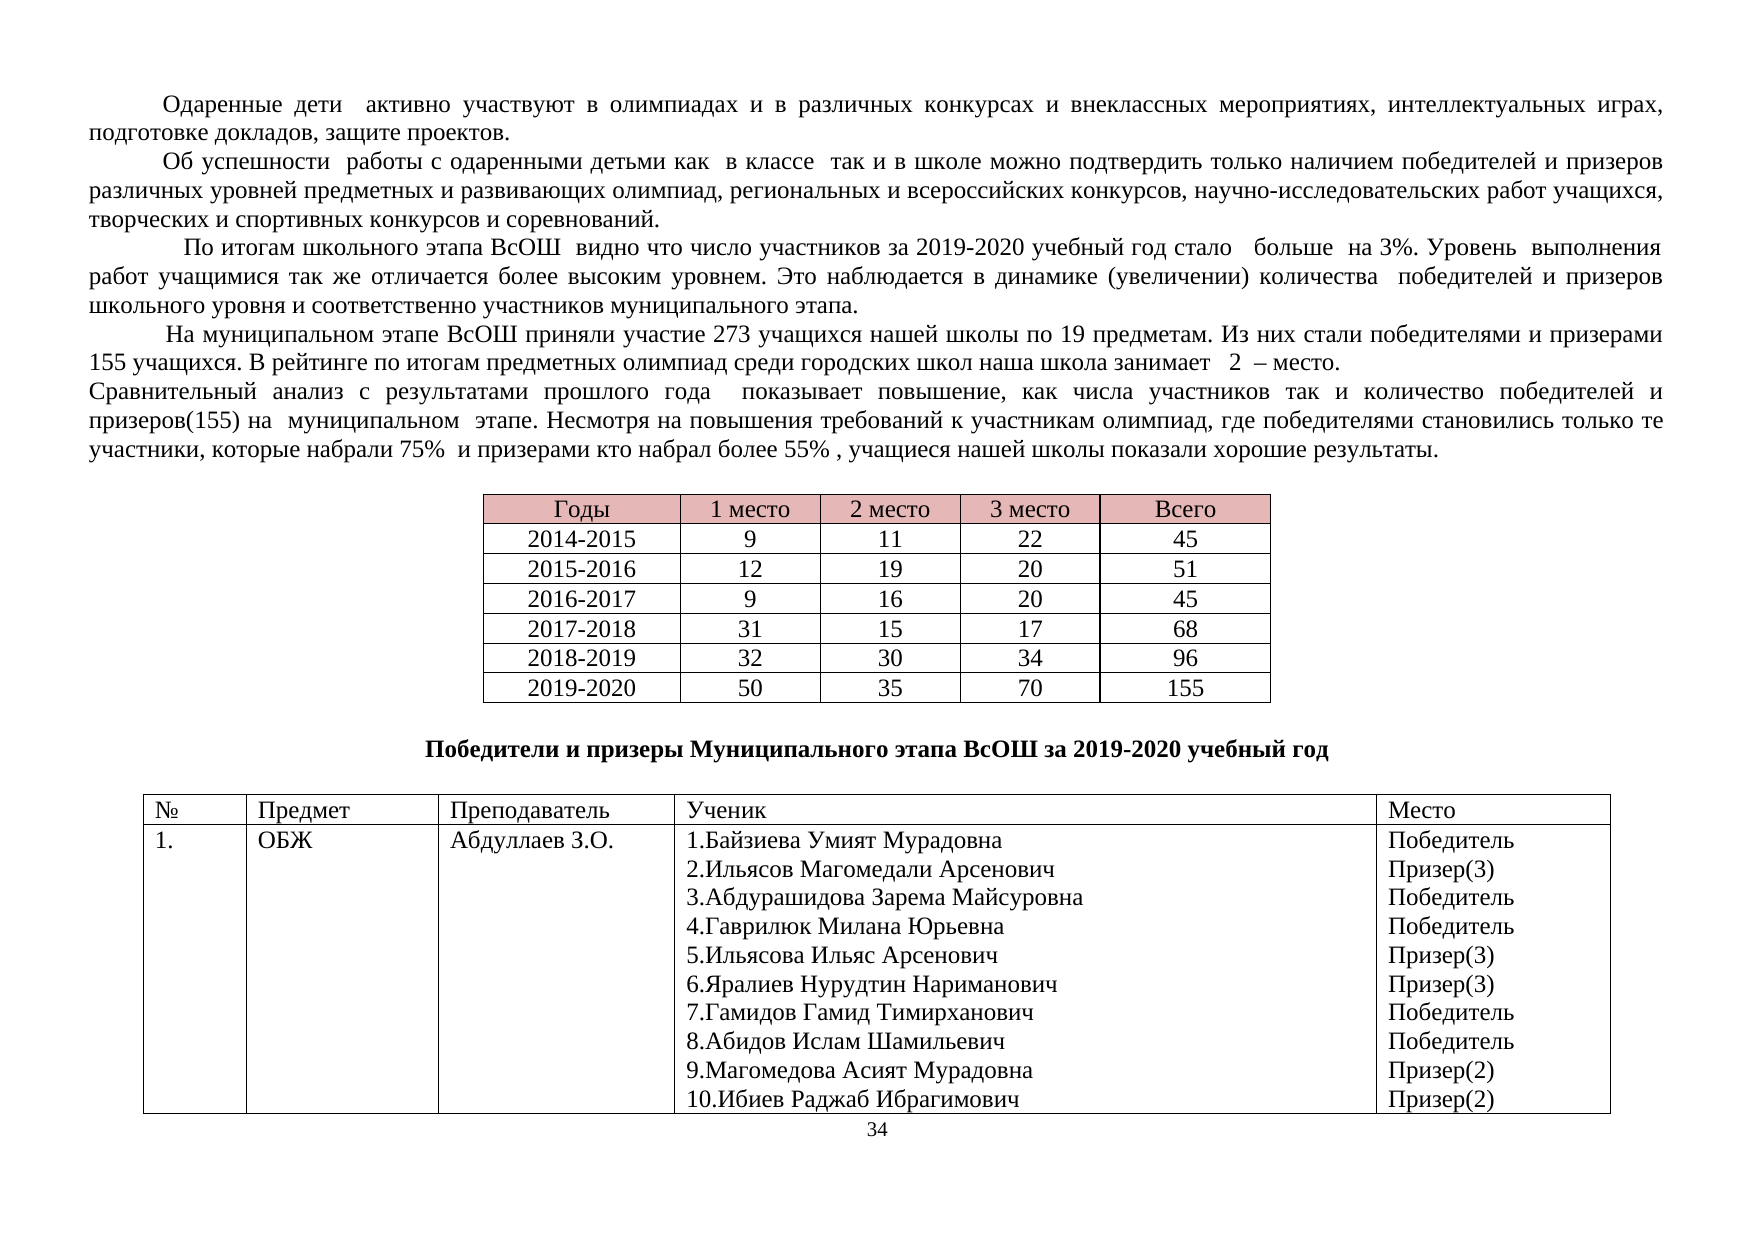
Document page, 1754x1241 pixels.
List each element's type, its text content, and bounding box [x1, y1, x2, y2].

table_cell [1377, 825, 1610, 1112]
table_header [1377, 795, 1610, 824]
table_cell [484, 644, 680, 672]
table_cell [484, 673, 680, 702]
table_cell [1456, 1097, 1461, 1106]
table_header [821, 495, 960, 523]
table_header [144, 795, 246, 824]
text Об успешности работы с одаренными детьми как в классе так и в школе можно подтвердить только наличием победителей и призеров различных уровней предметных и развивающих олимпиад, региональных и всероссийских конкурсов, научно-исследовательских работ учащихся, творческих и спортивных конкурсов и соревнований. [89, 146, 1665, 232]
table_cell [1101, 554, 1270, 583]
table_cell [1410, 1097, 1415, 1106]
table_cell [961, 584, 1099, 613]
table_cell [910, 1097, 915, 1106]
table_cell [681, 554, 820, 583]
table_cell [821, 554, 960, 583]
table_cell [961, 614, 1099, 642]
text На муниципальном этапе ВсОШ приняли участие 273 учащихся нашей школы по 19 предметам. Из них стали победителями и призерами 155 учащихся. В рейтинге по итогам предметных олимпиад среди городских школ наша школа занимает 2 – место. [89, 319, 1665, 376]
text Одаренные дети активно участвуют в олимпиадах и в различных конкурсах и внеклассных мероприятиях, интеллектуальных играх, подготовке докладов, защите проектов. [89, 89, 1665, 146]
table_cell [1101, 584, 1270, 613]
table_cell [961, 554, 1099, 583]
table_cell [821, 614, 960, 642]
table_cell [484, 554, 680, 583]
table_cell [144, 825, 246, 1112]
text Победители и призеры Муниципального этапа ВсОШ за 2019-2020 учебный год [89, 734, 1665, 763]
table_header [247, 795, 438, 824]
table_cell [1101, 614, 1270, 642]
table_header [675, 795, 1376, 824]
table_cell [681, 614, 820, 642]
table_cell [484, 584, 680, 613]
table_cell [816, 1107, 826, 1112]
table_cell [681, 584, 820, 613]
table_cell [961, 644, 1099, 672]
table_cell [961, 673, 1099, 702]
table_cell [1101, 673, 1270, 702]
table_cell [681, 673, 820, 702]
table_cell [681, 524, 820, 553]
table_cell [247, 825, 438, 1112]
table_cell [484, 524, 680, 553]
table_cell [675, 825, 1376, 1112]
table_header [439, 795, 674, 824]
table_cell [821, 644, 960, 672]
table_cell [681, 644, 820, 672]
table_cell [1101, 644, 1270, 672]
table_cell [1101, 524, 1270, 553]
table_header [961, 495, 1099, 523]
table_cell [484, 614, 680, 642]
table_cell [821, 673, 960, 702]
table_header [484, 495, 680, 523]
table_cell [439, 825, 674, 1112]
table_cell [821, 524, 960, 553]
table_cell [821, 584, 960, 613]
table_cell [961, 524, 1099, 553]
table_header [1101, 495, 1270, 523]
text По итогам школьного этапа ВсОШ видно что число участников за 2019-2020 учебный год стало больше на 3%. Уровень выполнения работ учащимися так же отличается более высоким уровнем. Это наблюдается в динамике (увеличении) количества победителей и призеров школьного уровня и соответственно участников муниципального этапа. [89, 232, 1665, 319]
text Сравнительный анализ с результатами прошлого года показывает повышение, как числа участников так и количество победителей и призеров(155) на муниципальном этапе. Несмотря на повышения требований к участникам олимпиад, где победителями становились только те участники, которые набрали 75% и призерами кто набрал более 55% , учащиеся нашей школы показали хорошие результаты. [89, 376, 1665, 462]
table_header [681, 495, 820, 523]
